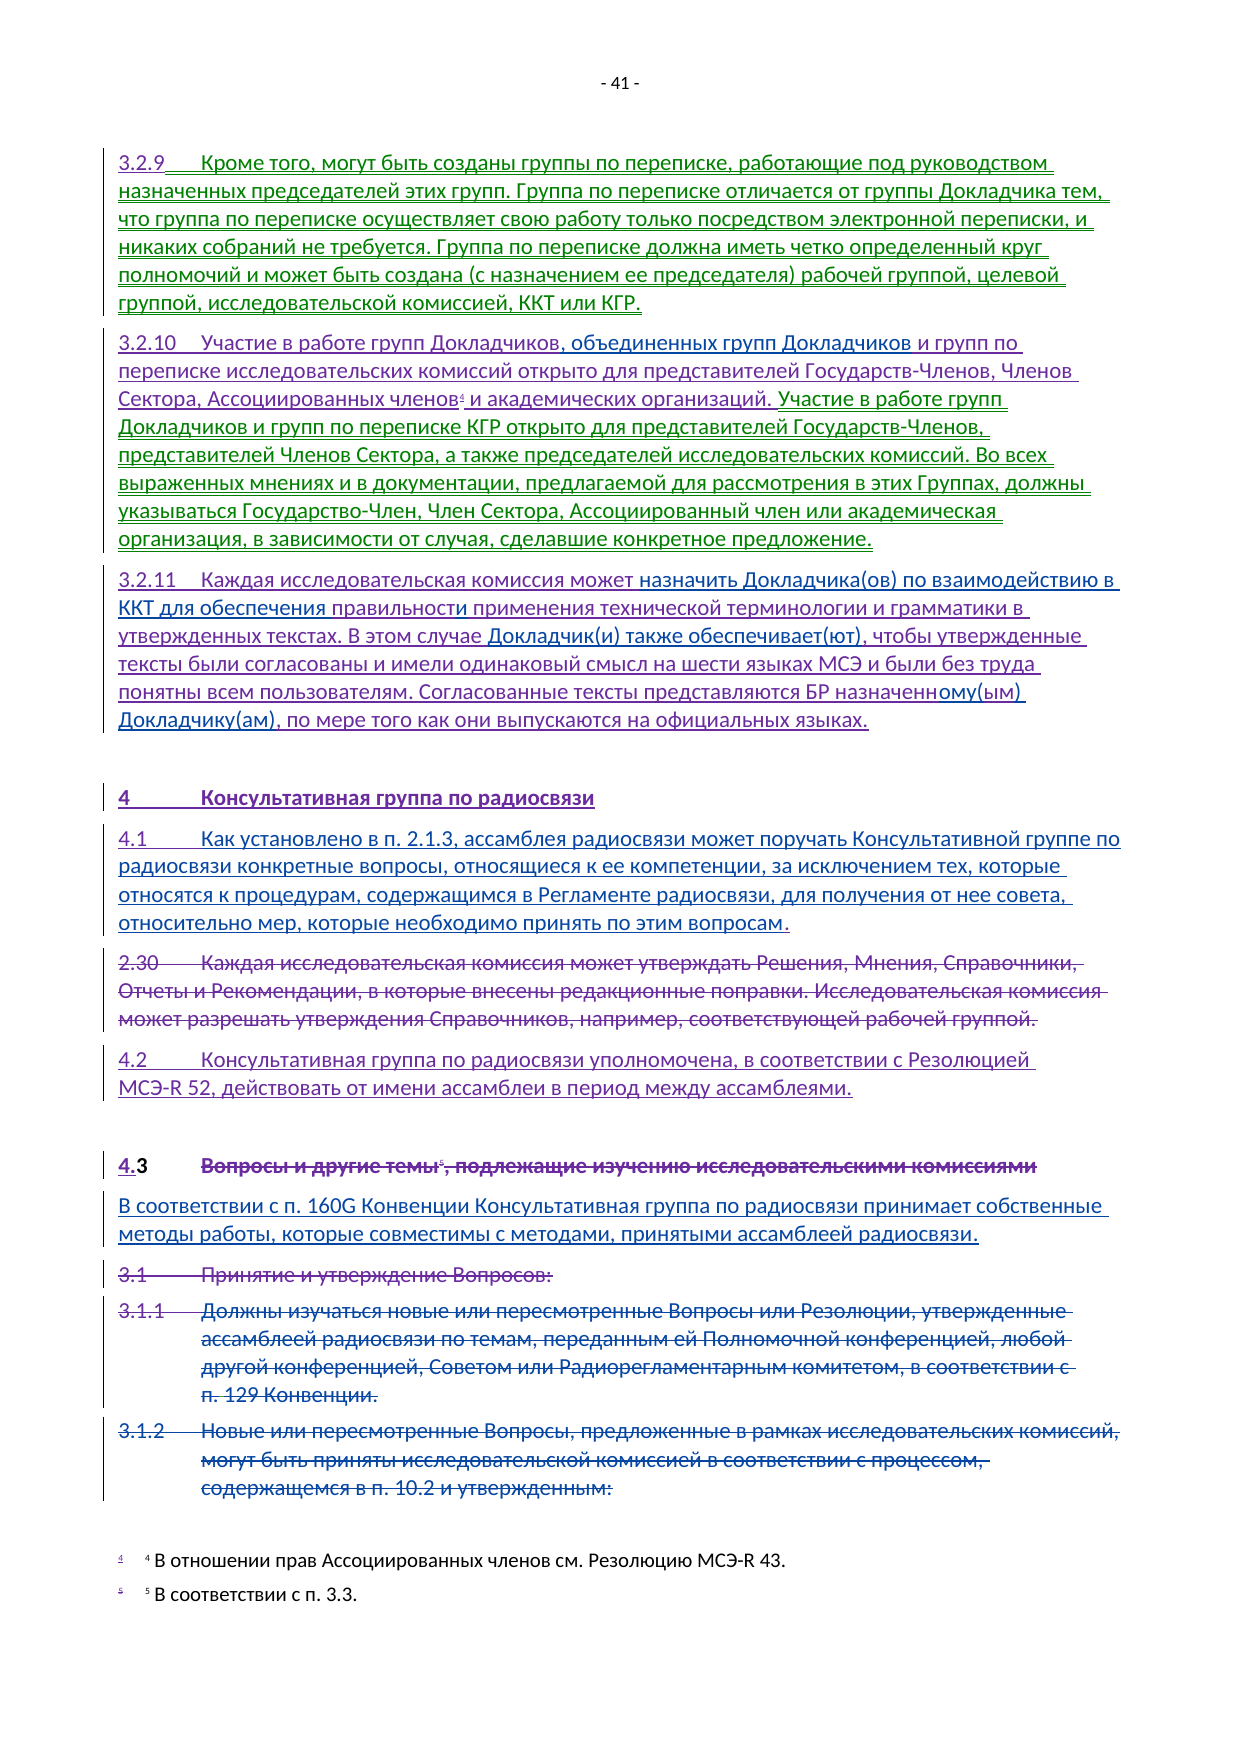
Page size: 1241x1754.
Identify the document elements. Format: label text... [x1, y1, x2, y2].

subtitle 3 [118, 1151, 1122, 1179]
